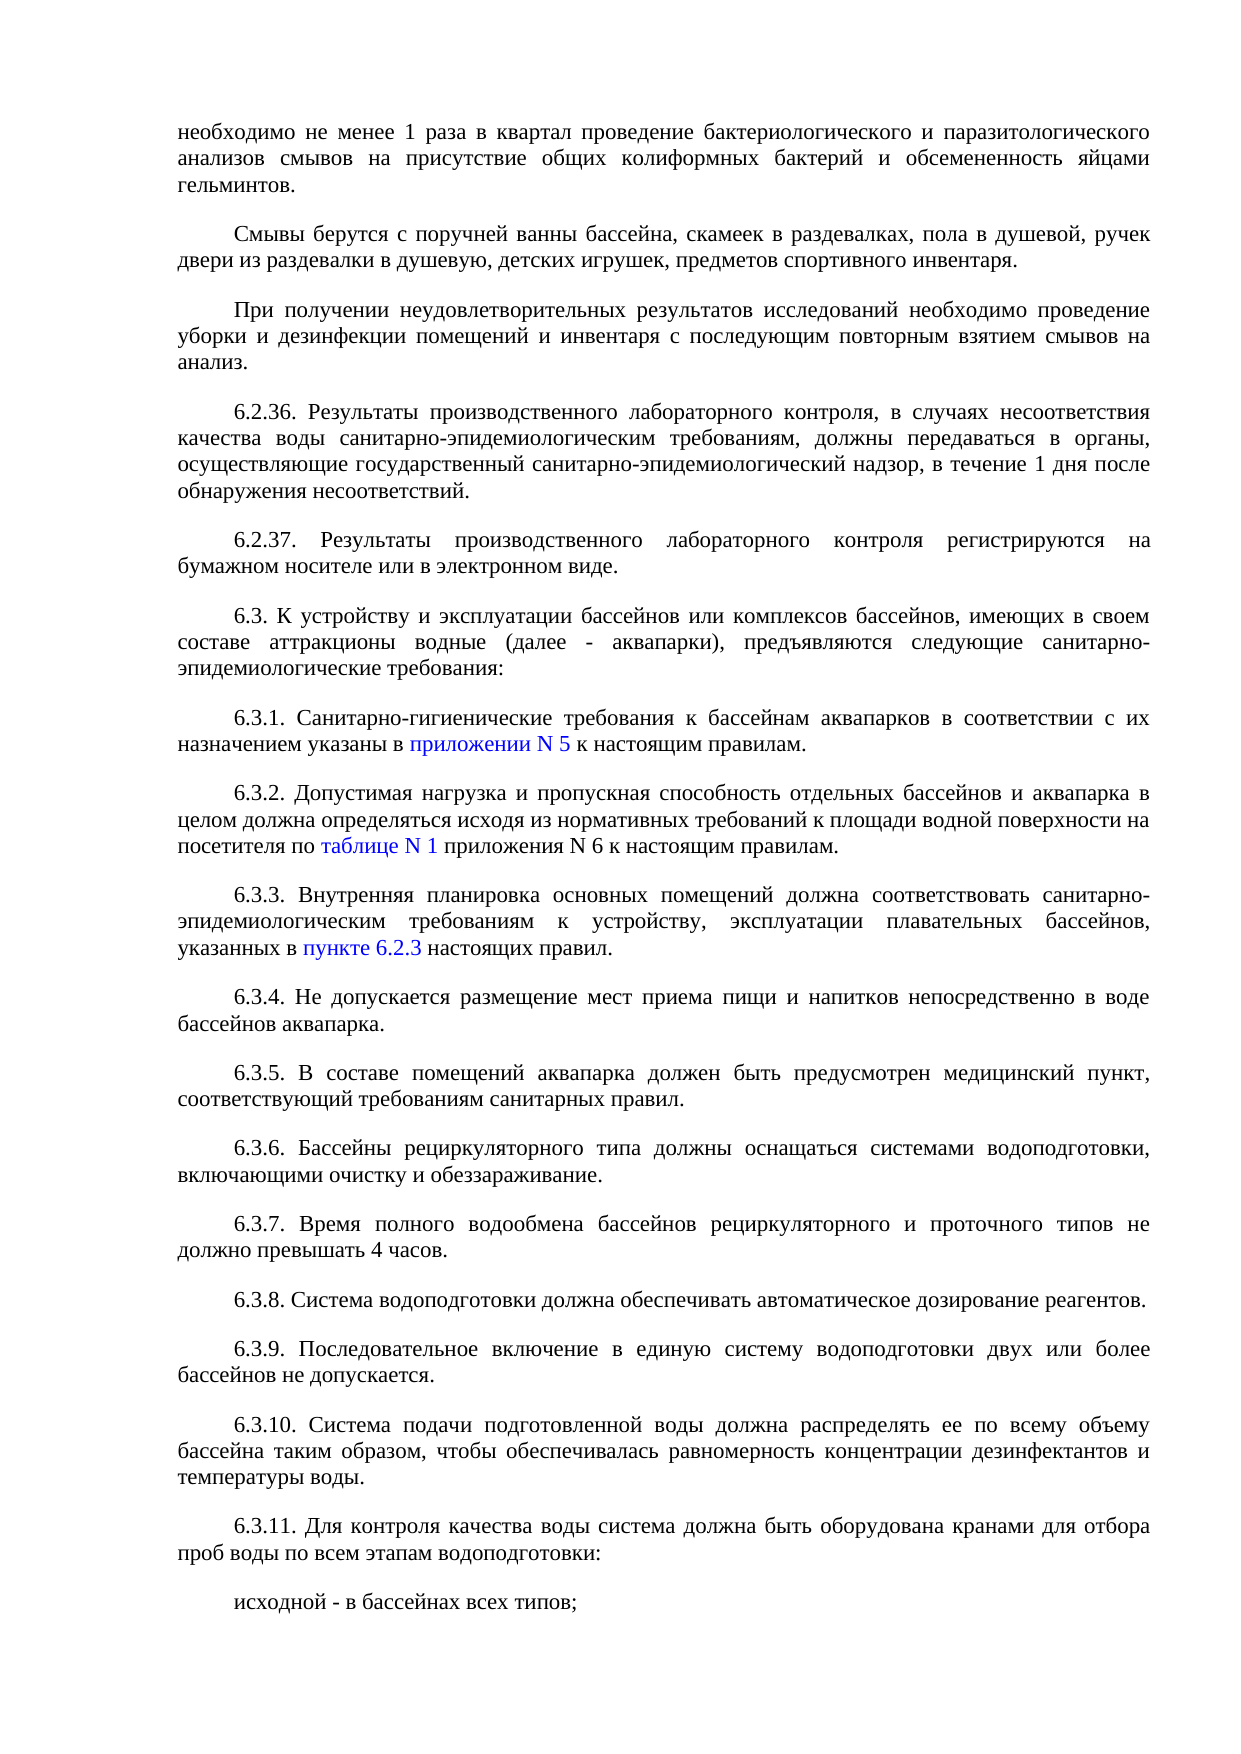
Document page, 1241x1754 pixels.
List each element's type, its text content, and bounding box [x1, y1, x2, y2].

text 6.3.9. Последовательное включение в единую систему водоподготовки двух или более бассейнов не допускается. [177, 1335, 1152, 1388]
text Смывы берутся с поручней ванны бассейна, скамеек в раздевалках, пола в душевой, ручек двери из раздевалки в душевую, детских игрушек, предметов спортивного инвентаря. [177, 220, 1152, 273]
text При получении неудовлетворительных результатов исследований необходимо проведение уборки и дезинфекции помещений и инвентаря с последующим повторным взятием смывов на анализ. [177, 296, 1152, 375]
text 6.3.4. Не допускается размещение мест приема пищи и напитков непосредственно в воде бассейнов аквапарка. [177, 983, 1152, 1036]
text 6.3. К устройству и эксплуатации бассейнов или комплексов бассейнов, имеющих в своем составе аттракционы водные (далее - аквапарки), предъявляются следующие санитарно-эпидемиологические требования: [177, 602, 1152, 681]
text 6.3.2. Допустимая нагрузка и пропускная способность отдельных бассейнов и аквапарка в целом должна определяться исходя из нормативных требований к площади водной поверхности на посетителя по таблице N 1 приложения N 6 к настоящим правилам. [177, 779, 1152, 858]
text 6.3.1. Санитарно-гигиенические требования к бассейнам аквапарков в соответствии с их назначением указаны в приложении N 5 к настоящим правилам. [177, 704, 1152, 756]
text 6.3.7. Время полного водообмена бассейнов рециркуляторного и проточного типов не должно превышать 4 часов. [177, 1210, 1152, 1263]
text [177, 118, 1152, 197]
text 6.3.8. Система водоподготовки должна обеспечивать автоматическое дозирование реагентов. [177, 1286, 1152, 1312]
text 6.3.11. Для контроля качества воды система должна быть оборудована кранами для отбора проб воды по всем этапам водоподготовки: [177, 1513, 1152, 1565]
text 6.3.3. Внутренняя планировка основных помещений должна соответствовать санитарно-эпидемиологическим требованиям к устройству, эксплуатации плавательных бассейнов, указанных в пункте 6.2.3 настоящих правил. [177, 881, 1152, 960]
text 6.3.10. Система подачи подготовленной воды должна распределять ее по всему объему бассейна таким образом, чтобы обеспечивалась равномерность концентрации дезинфектантов и температуры воды. [177, 1411, 1152, 1490]
text 6.2.36. Результаты производственного лабораторного контроля, в случаях несоответствия качества воды санитарно-эпидемиологическим требованиям, должны передаваться в органы, осуществляющие государственный санитарно-эпидемиологический надзор, в течение 1 дня после обнаружения несоответствий. [177, 398, 1152, 503]
text 6.2.37. Результаты производственного лабораторного контроля регистрируются на бумажном носителе или в электронном виде. [177, 526, 1152, 579]
text 6.3.6. Бассейны рециркуляторного типа должны оснащаться системами водоподготовки, включающими очистку и обеззараживание. [177, 1134, 1152, 1187]
text 6.3.5. В составе помещений аквапарка должен быть предусмотрен медицинский пункт, соответствующий требованиям санитарных правил. [177, 1059, 1152, 1112]
text исходной - в бассейнах всех типов; [177, 1588, 1152, 1614]
